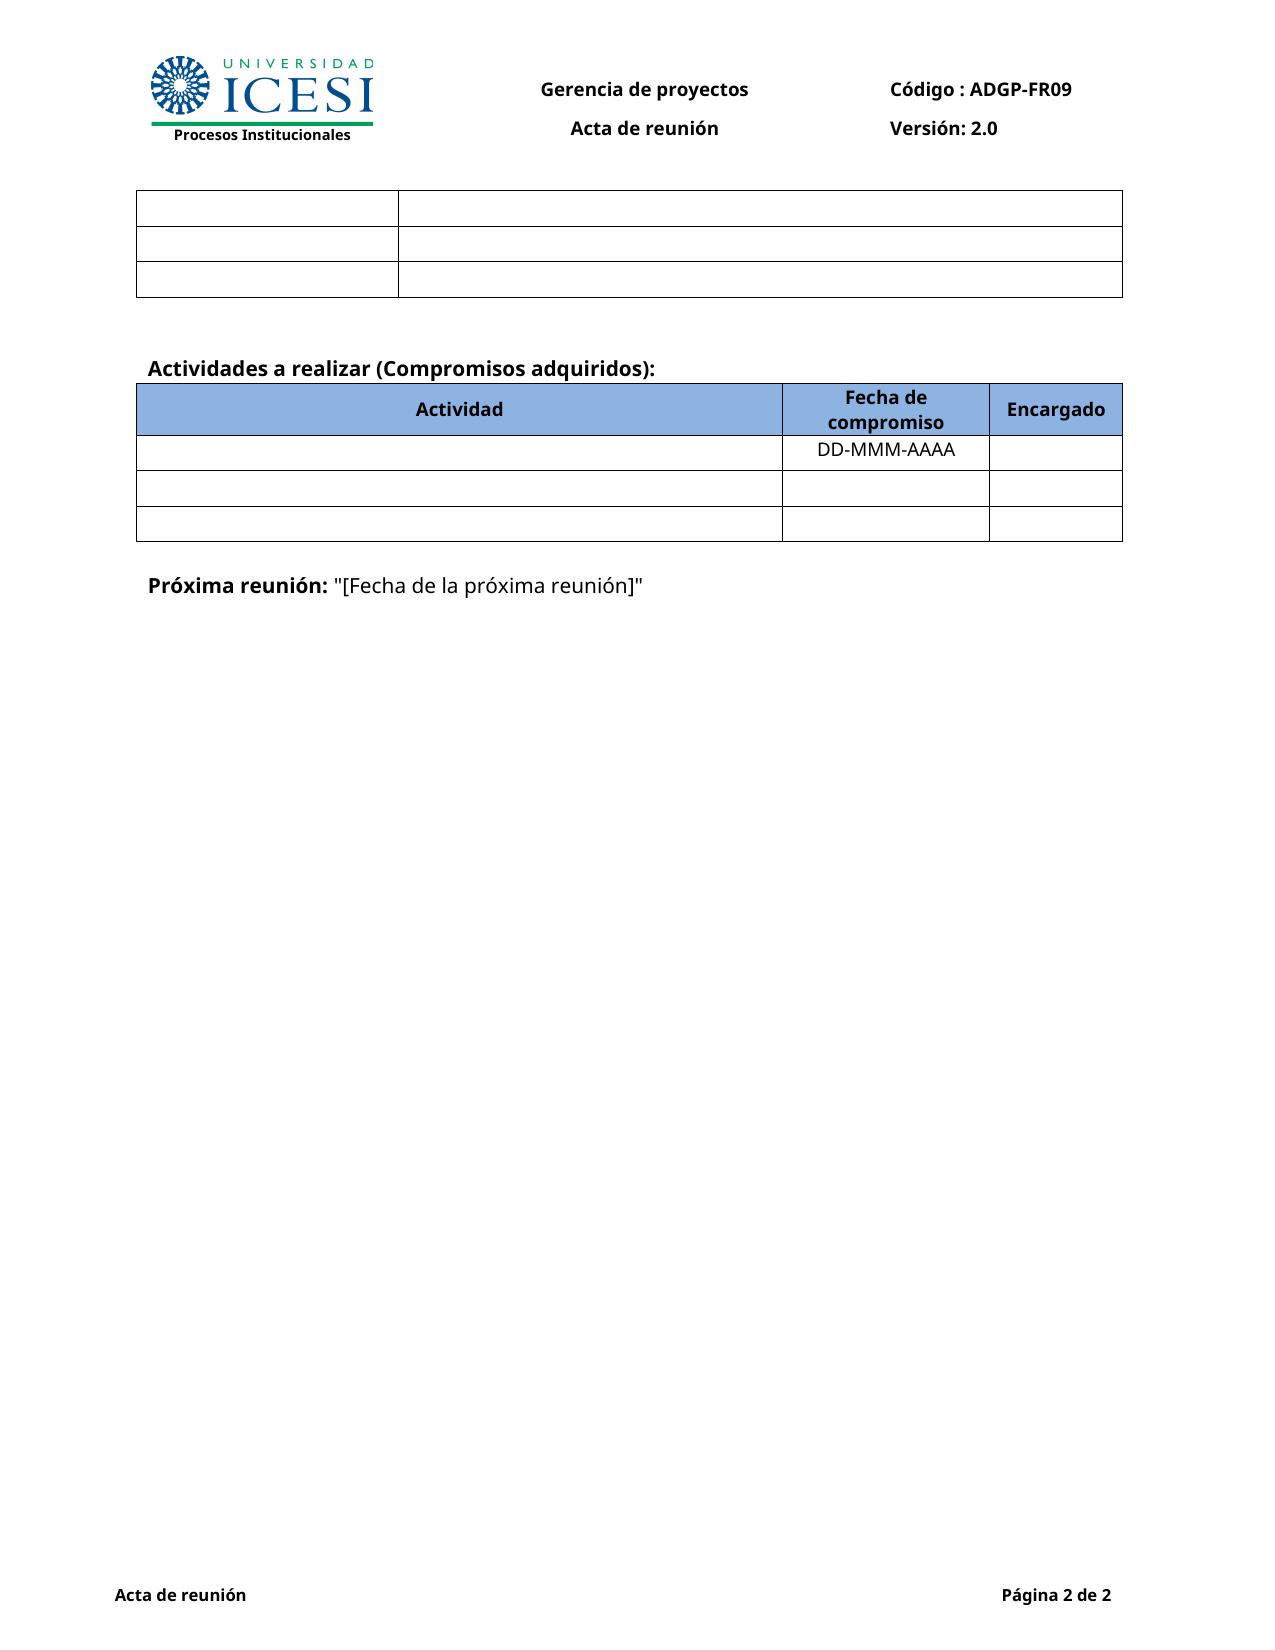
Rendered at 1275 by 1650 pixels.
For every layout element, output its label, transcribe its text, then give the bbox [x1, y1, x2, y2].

table_cell [137, 471, 782, 506]
text Próxima reunión: [148, 571, 1122, 599]
table_cell [783, 471, 989, 506]
table_cell [990, 436, 1122, 470]
table_cell [990, 471, 1122, 506]
table_cell DD-MMM-AAAA [783, 436, 989, 470]
table_cell [990, 507, 1122, 541]
picture [151, 56, 374, 126]
table_cell [137, 507, 782, 541]
table_header Fecha de compromiso [783, 384, 989, 435]
table_cell [399, 227, 1122, 261]
text Actividades a realizar (Compromisos adquiridos): [148, 354, 1122, 383]
table_cell [783, 507, 989, 541]
table_cell [137, 191, 398, 226]
table_header Encargado [990, 384, 1122, 435]
table_cell [399, 191, 1122, 226]
table_cell [137, 436, 782, 470]
table_cell [137, 227, 398, 261]
table_cell [137, 262, 398, 297]
table_cell [399, 262, 1122, 297]
table_header Actividad [137, 384, 782, 435]
